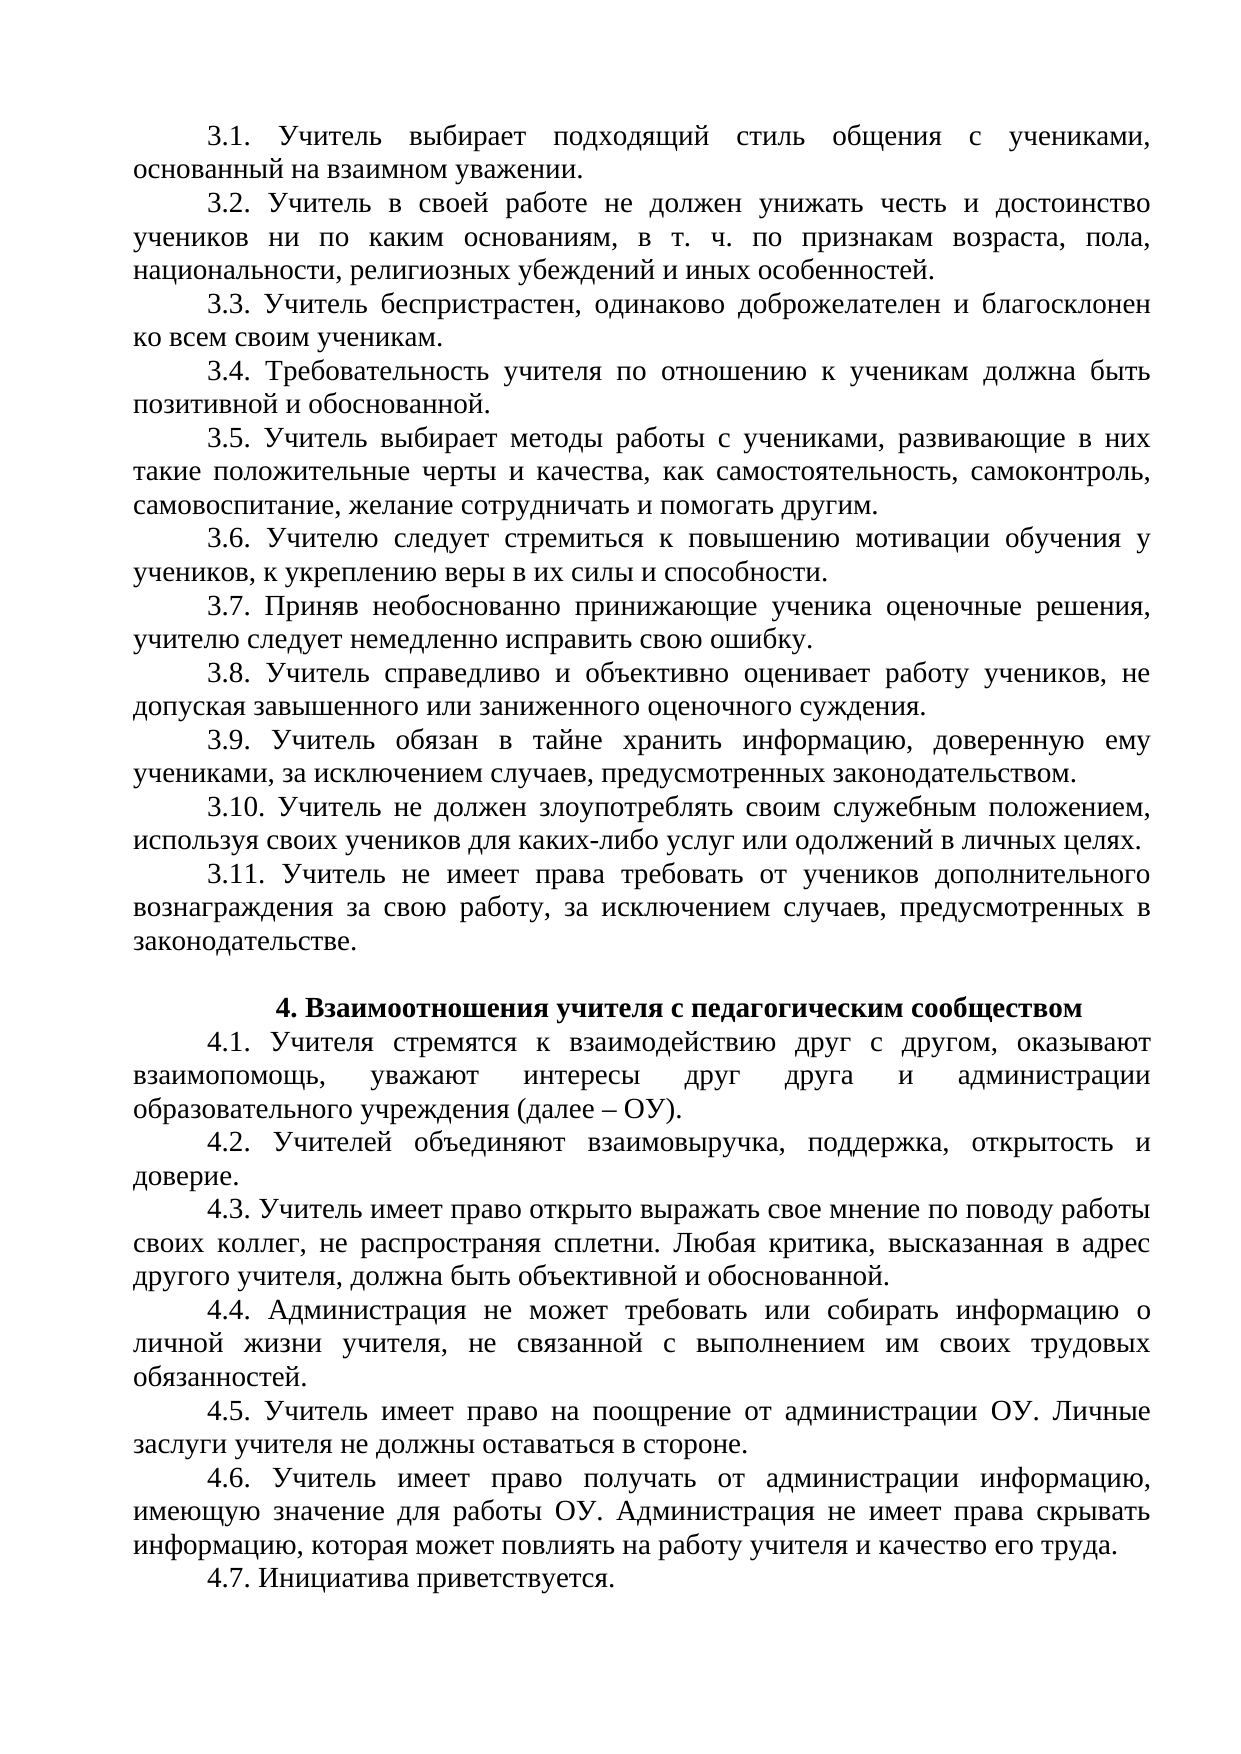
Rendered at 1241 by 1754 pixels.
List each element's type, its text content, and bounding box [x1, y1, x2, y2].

text 4.1. Учителя стремятся к взаимодействию друг с другом, оказывают взаимопомощь, уважают интересы друг друга и администрации образовательного учреждения (далее – ОУ). [133, 1024, 1152, 1124]
text 3.7. Приняв необоснованно принижающие ученика оценочные решения, учителю следует немедленно исправить свою ошибку. [133, 588, 1152, 655]
text 3.1. Учитель выбирает подходящий стиль общения с учениками, основанный на взаимном уважении. [133, 118, 1152, 185]
text 4.6. Учитель имеет право получать от администрации информацию, имеющую значение для работы ОУ. Администрация не имеет права скрывать информацию, которая может повлиять на работу учителя и качество его труда. [133, 1460, 1152, 1560]
text 3.10. Учитель не должен злоупотреблять своим служебным положением, используя своих учеников для каких-либо услуг или одолжений в личных целях. [133, 789, 1152, 856]
text 3.5. Учитель выбирает методы работы с учениками, развивающие в них такие положительные черты и качества, как самостоятельность, самоконтроль, самовоспитание, желание сотрудничать и помогать другим. [133, 420, 1152, 521]
text 3.6. Учителю следует стремиться к повышению мотивации обучения у учеников, к укреплению веры в их силы и способности. [133, 521, 1152, 588]
text 3.2. Учитель в своей работе не должен унижать честь и достоинство учеников ни по каким основаниям, в т. ч. по признакам возраста, пола, национальности, религиозных убеждений и иных особенностей. [133, 185, 1152, 286]
text 3.3. Учитель беспристрастен, одинаково доброжелателен и благосклонен ко всем своим ученикам. [133, 286, 1152, 353]
text 4. Взаимоотношения учителя с педагогическим сообществом [133, 990, 1152, 1024]
text 3.9. Учитель обязан в тайне хранить информацию, доверенную ему учениками, за исключением случаев, предусмотренных законодательством. [133, 722, 1152, 789]
text 4.5. Учитель имеет право на поощрение от администрации ОУ. Личные заслуги учителя не должны оставаться в стороне. [133, 1393, 1152, 1460]
text 4.2. Учителей объединяют взаимовыручка, поддержка, открытость и доверие. [133, 1124, 1152, 1191]
text 4.3. Учитель имеет право открыто выражать свое мнение по поводу работы своих коллег, не распространяя сплетни. Любая критика, высказанная в адрес другого учителя, должна быть объективной и обоснованной. [133, 1191, 1152, 1292]
text 3.4. Требовательность учителя по отношению к ученикам должна быть позитивной и обоснованной. [133, 353, 1152, 420]
text 3.8. Учитель справедливо и объективно оценивает работу учеников, не допуская завышенного или заниженного оценочного суждения. [133, 655, 1152, 722]
text 4.7. Инициатива приветствуется. [133, 1560, 1152, 1594]
text 3.11. Учитель не имеет права требовать от учеников дополнительного вознаграждения за свою работу, за исключением случаев, предусмотренных в законодательстве. [133, 856, 1152, 957]
text 4.4. Администрация не может требовать или собирать информацию о личной жизни учителя, не связанной с выполнением им своих трудовых обязанностей. [133, 1292, 1152, 1393]
